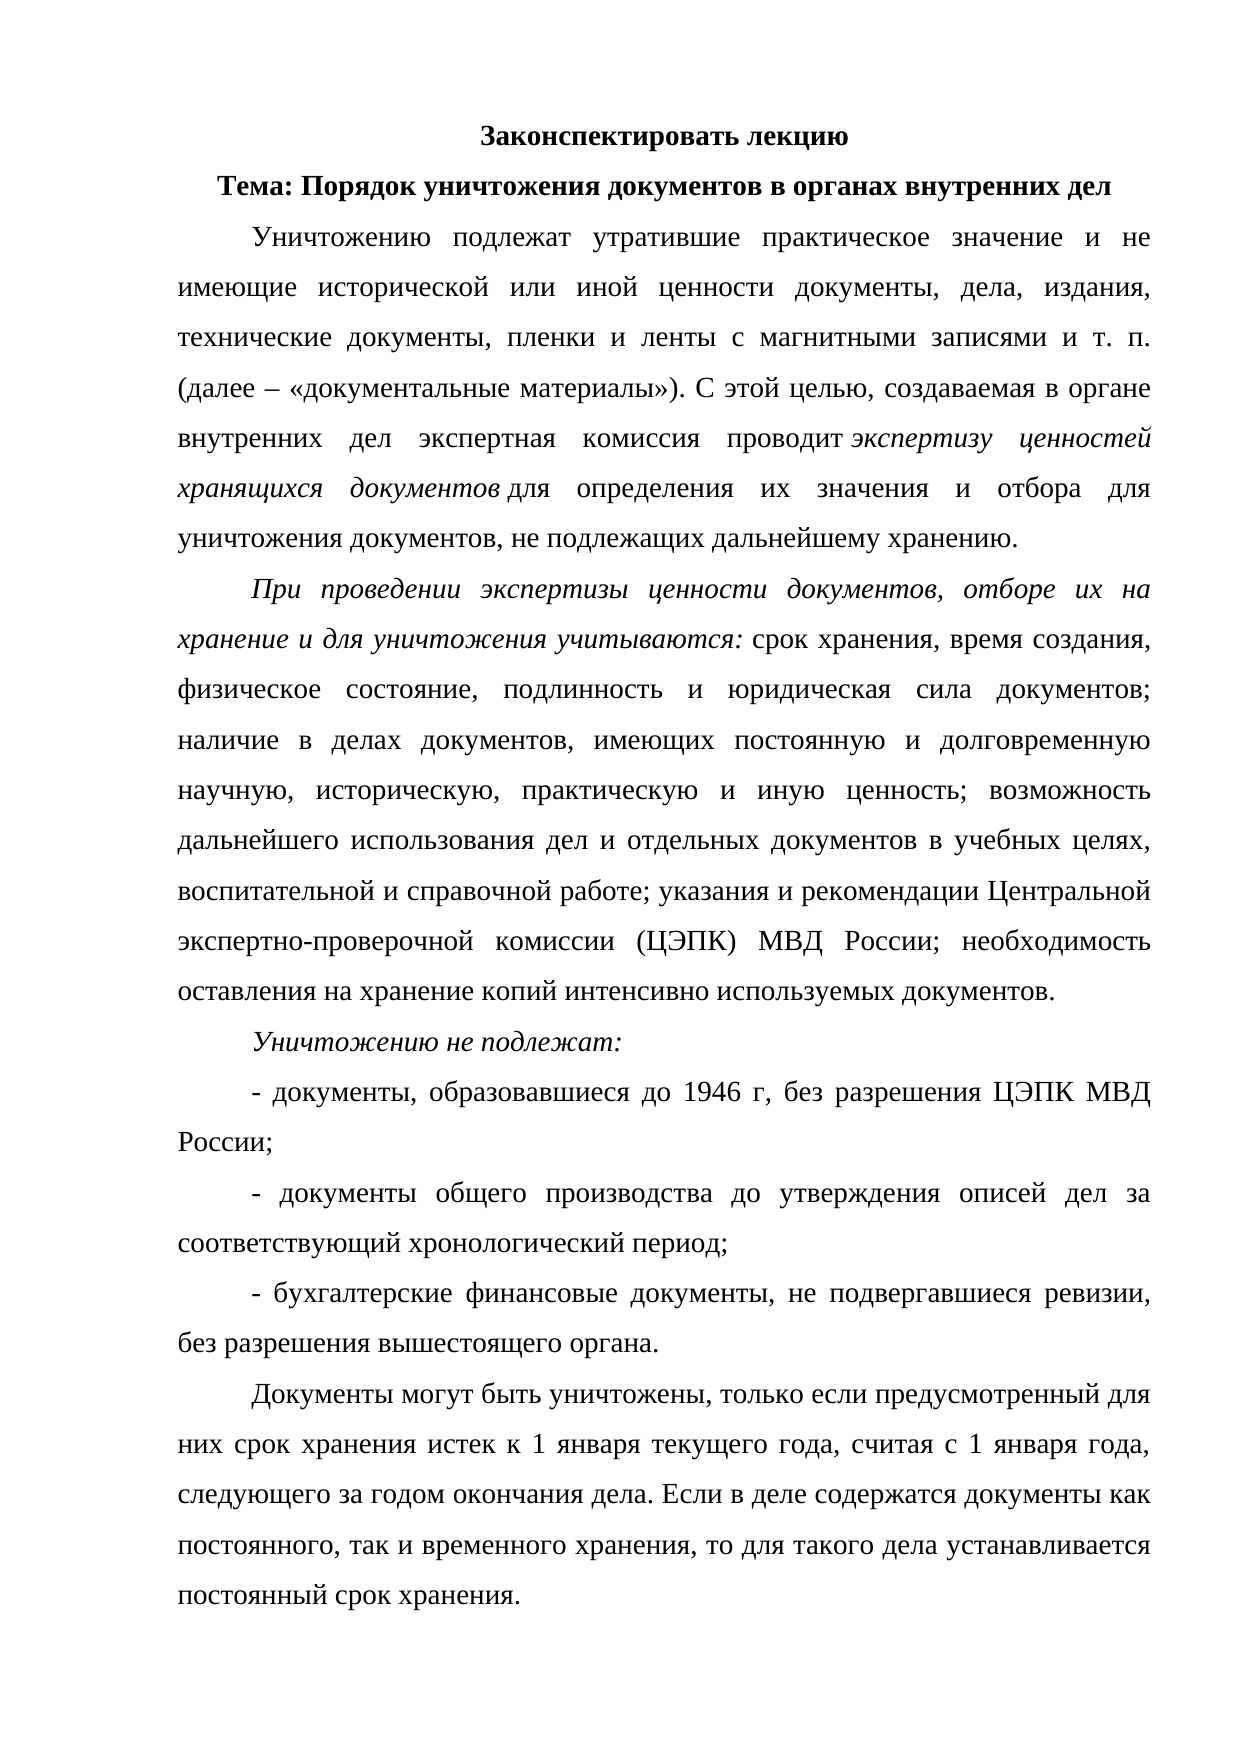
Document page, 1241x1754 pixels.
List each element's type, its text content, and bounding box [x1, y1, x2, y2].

text При проведении экспертизы ценности документов, отборе их на хранение и для уничтожения учитываются: срок хранения, время создания, физическое состояние, подлинность и юридическая сила документов; наличие в делах документов, имеющих постоянную и долговременную научную, историческую, практическую и иную ценность; возможность дальнейшего использования дел и отдельных документов в учебных целях, воспитательной и справочной работе; указания и рекомендации Центральной экспертно-проверочной комиссии (ЦЭПК) МВД России; необходимость оставления на хранение копий интенсивно используемых документов. [177, 571, 1152, 1007]
text - бухгалтерские финансовые документы, не подвергавшиеся ревизии, без разрешения вышестоящего органа. [177, 1275, 1152, 1359]
text - документы, образовавшиеся до 1946 г, без разрешения ЦЭПК МВД России; [177, 1074, 1152, 1158]
text Тема: Порядок уничтожения документов в органах внутренних дел [177, 168, 1152, 202]
text Законспектировать лекцию [177, 118, 1152, 152]
text Документы могут быть уничтожены, только если предусмотренный для них срок хранения истек к 1 января текущего года, считая с 1 января года, следующего за годом окончания дела. Если в деле содержатся документы как постоянного, так и временного хранения, то для такого дела устанавливается постоянный срок хранения. [177, 1376, 1152, 1611]
text Уничтожению подлежат утратившие практическое значение и не имеющие исторической или иной ценности документы, дела, издания, технические документы, пленки и ленты с магнитными записями и т. п. (далее – «документальные материалы»). С этой целью, создаваемая в органе внутренних дел экспертная комиссия проводит экспертизу ценностей хранящихся документов для определения их значения и отбора для уничтожения документов, не подлежащих дальнейшему хранению. [177, 219, 1152, 554]
text - документы общего производства до утверждения описей дел за соответствующий хронологический период; [177, 1175, 1152, 1258]
text Уничтожению не подлежат: [177, 1024, 1152, 1057]
